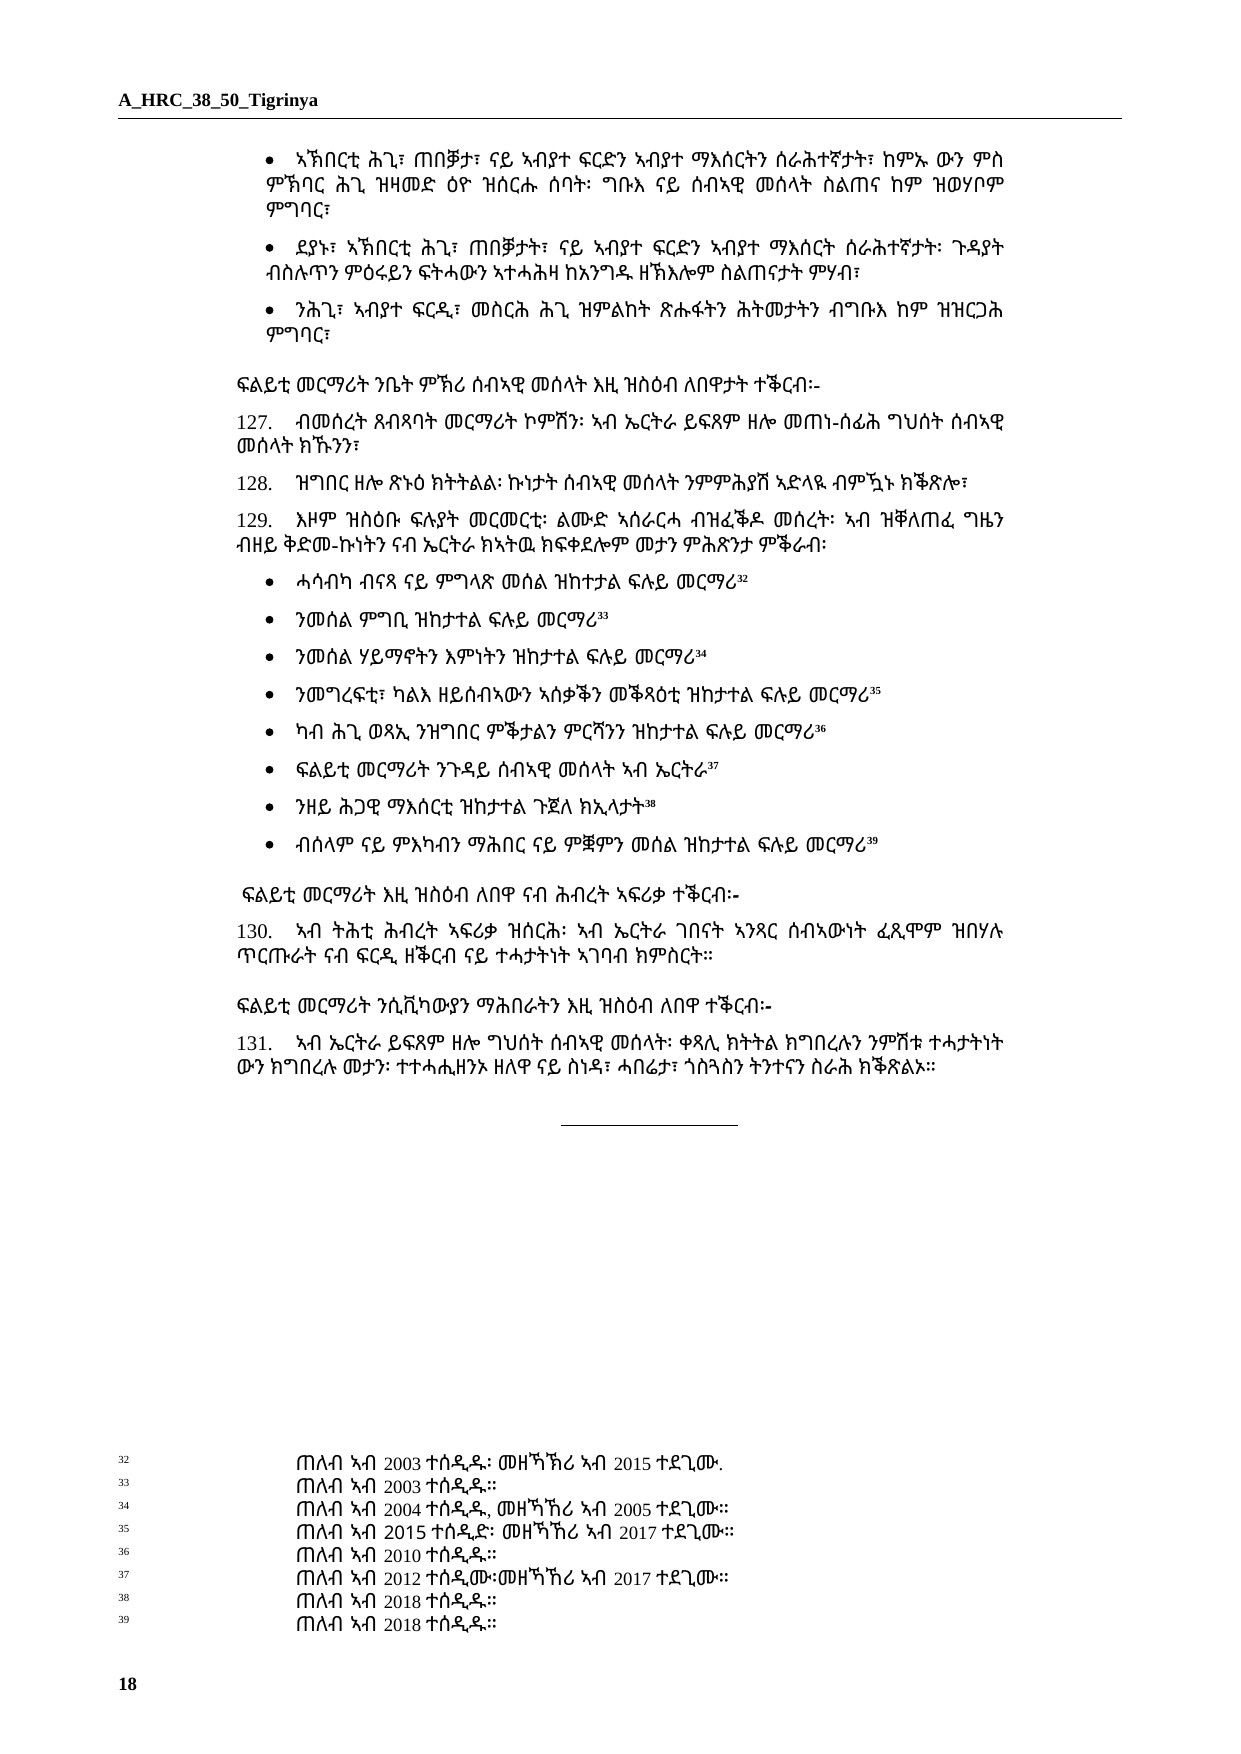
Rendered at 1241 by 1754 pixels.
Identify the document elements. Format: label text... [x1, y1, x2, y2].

list ኣብ ትሕቲ ሕብረት ኣፍሪቃ ዝሰርሕ፡ ኣብ ኤርትራ ገበናት ኣንጻር ሰብኣውነት ፈጺሞም ዝበሃሉ ጥርጡራት ናብ ፍርዲ ዘቕርብ ናይ ተሓታትነት ኣገባብ ክምስርት። [236, 919, 1004, 968]
list ብሰላም ናይ ምእካብን ማሕበር ናይ ምቛምን መሰል ዝከታተል ፍሉይ መርማሪ [266, 832, 1004, 857]
list ኣብ ኤርትራ ይፍጸም ዘሎ ግህሰት ሰብኣዊ መሰላት፡ ቀጻሊ ክትትል ክግበረሉን ንምሽቱ ተሓታትነት ውን ክግበረሉ መታን፡ ተተሓሒዘንኦ ዘለዋ ናይ ስነዳ፣ ሓበሬታ፣ ጎስጓስን ትንተናን ስራሕ ክቕጽልኦ። [236, 1031, 1004, 1079]
text ፍልይቲ መርማሪት ንሲቪካውያን ማሕበራትን እዚ ዝስዕብ ለበዋ ተቕርብ፡- [236, 993, 1004, 1018]
list ዝግበር ዘሎ ጽኑዕ ክትትልል፡ ኩነታት ሰብኣዊ መሰላት ንምምሕያሽ ኣድላዪ ብምዃኑ ክቕጽሎ፣ [236, 471, 1004, 496]
list እዞም ዝስዕቡ ፍሉያት መርመርቲ፡ ልሙድ ኣሰራርሓ ብዝፈቕዶ መሰረት፡ ኣብ ዝቐለጠፈ ግዜን ብዘይ ቅድመ-ኩነትን ናብ ኤርትራ ክኣትዉ ክፍቀደሎም መታን ምሕጽንታ ምቕራብ፡ [236, 508, 1004, 557]
list ካብ ሕጊ ወጻኢ ንዝግበር ምቕታልን ምርሻንን ዝከታተል ፍሉይ መርማሪ [266, 719, 1004, 744]
list ንዘይ ሕጋዊ ማእሰርቲ ዝከታተል ጉጀለ ክኢላታት [266, 794, 1004, 819]
list ደያኑ፣ ኣኽበርቲ ሕጊ፣ ጠበቓታት፣ ናይ ኣብያተ ፍርድን ኣብያተ ማእሰርት ሰራሕተኛታት፡ ጉዳያት ብስሉጥን ምዕሩይን ፍትሓውን ኣተሓሕዛ ከአንግዱ ዘኽእሎም ስልጠናታት ምሃብ፣ [266, 235, 1004, 285]
text ፍልይቲ መርማሪት እዚ ዝስዕብ ለበዋ ናብ ሕብረት ኣፍሪቃ ተቕርብ፡- [118, 882, 1004, 907]
list ንመሰል ምግቢ ዝከታተል ፍሉይ መርማሪ [266, 607, 1004, 632]
list ንሕጊ፣ ኣብያተ ፍርዲ፣ መስርሕ ሕጊ ዝምልከት ጽሑፋትን ሕትመታትን ብግቡእ ከም ዝዝርጋሕ ምግባር፣ [266, 298, 1004, 348]
list ንመግረፍቲ፣ ካልእ ዘይሰብኣውን ኣሰቃቕን መቕጻዕቲ ዝከታተል ፍሉይ መርማሪ [266, 682, 1004, 707]
list ፍልይቲ መርማሪት ንጉዳይ ሰብኣዊ መሰላት ኣብ ኤርትራ [266, 757, 1004, 782]
list ኣኽበርቲ ሕጊ፣ ጠበቓታ፣ ናይ ኣብያተ ፍርድን ኣብያተ ማእሰርትን ሰራሕተኛታት፣ ከምኡ ውን ምስ ምኽባር ሕጊ ዝዛመድ ዕዮ ዝሰርሑ ሰባት፡ ግቡእ ናይ ሰብኣዊ መሰላት ስልጠና ከም ዝወሃቦም ምግባር፣ [266, 148, 1004, 223]
list ንመሰል ሃይማኖትን እምነትን ዝከታተል ፍሉይ መርማሪ [266, 644, 1004, 669]
list ሓሳብካ ብናጻ ናይ ምግላጽ መሰል ዝከተታል ፍሉይ መርማሪ [266, 569, 1004, 594]
text ፍልይቲ መርማሪት ንቤት ምኽሪ ሰብኣዊ መሰላት እዚ ዝስዕብ ለበዋታት ተቕርብ፡- [118, 373, 1004, 398]
list ብመሰረት ጸብጻባት መርማሪት ኮምሽን፡ ኣብ ኤርትራ ይፍጸም ዘሎ መጠነ-ሰፊሕ ግህሰት ሰብኣዊ መሰላት ክኹንን፣ [236, 410, 1004, 459]
